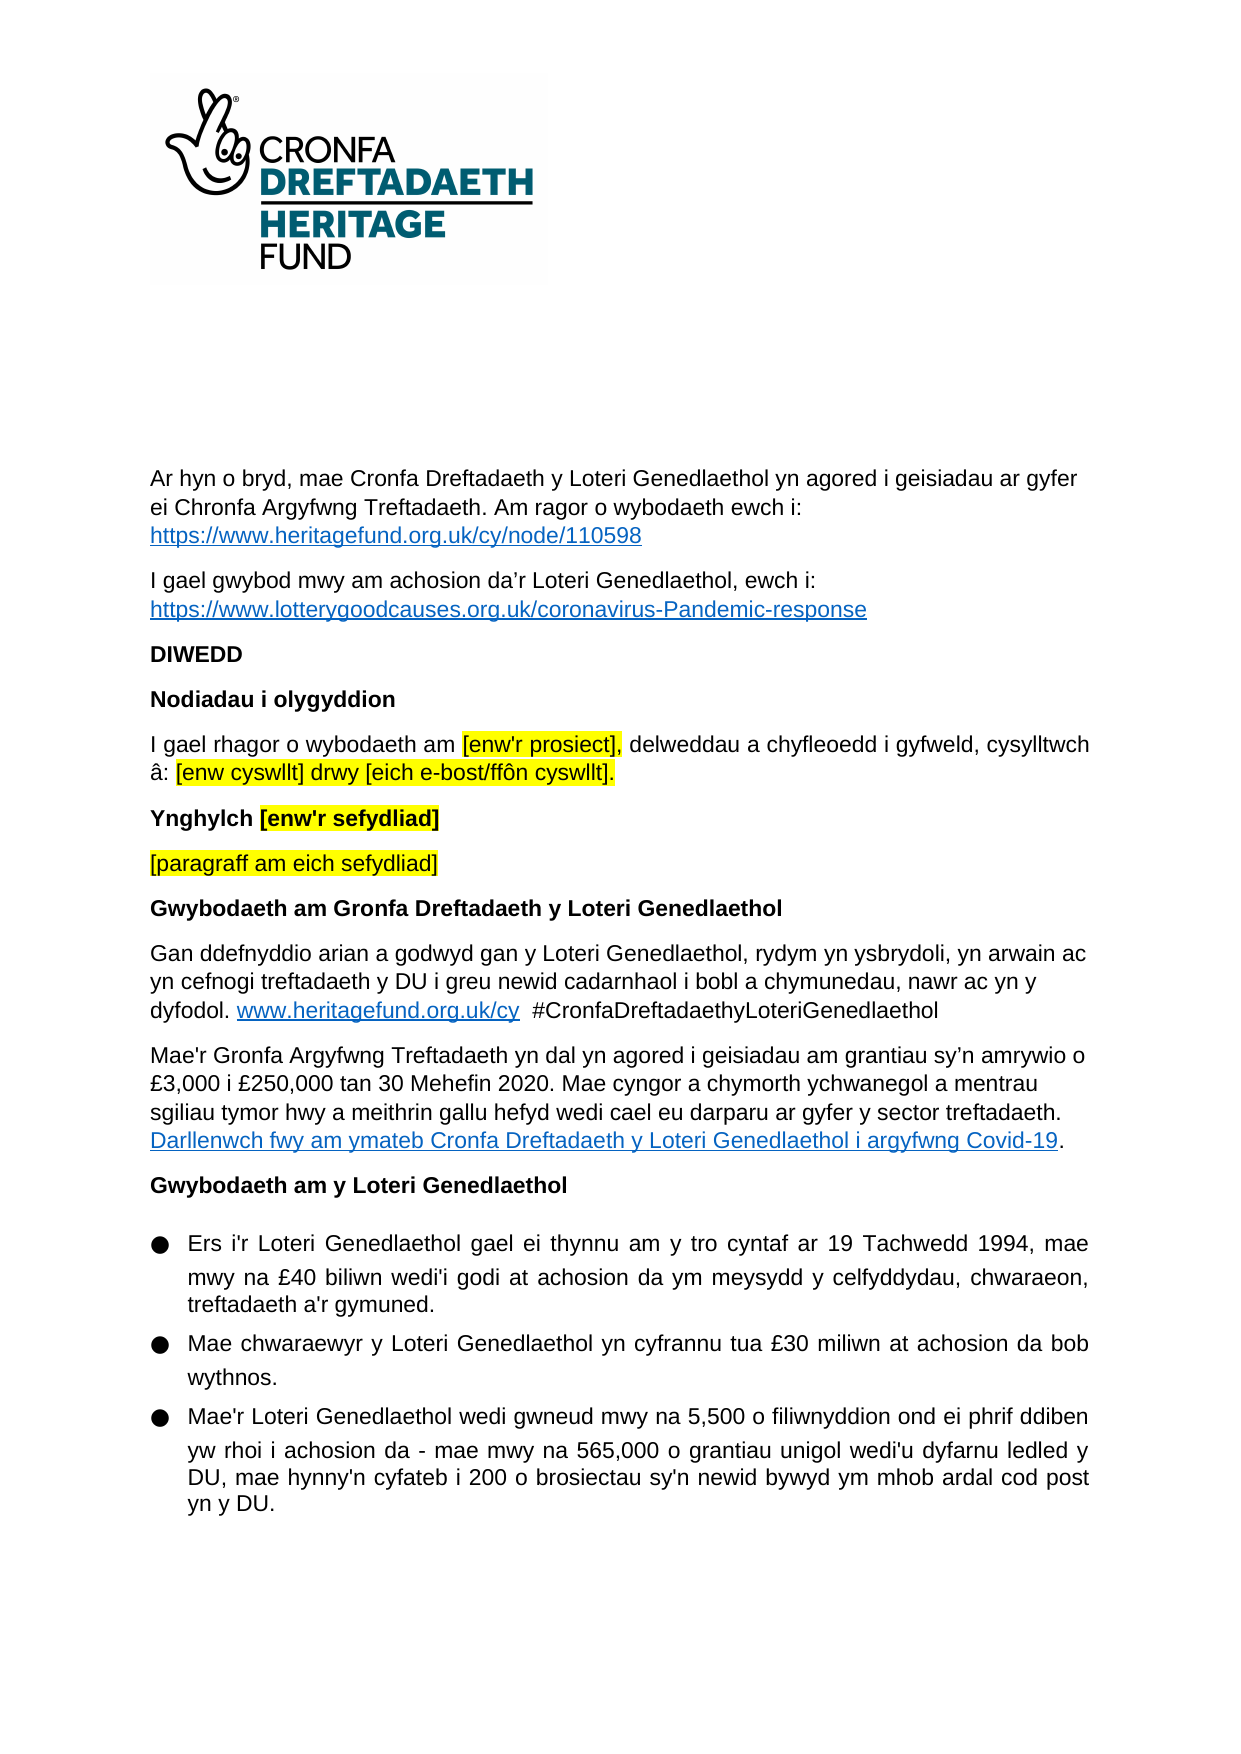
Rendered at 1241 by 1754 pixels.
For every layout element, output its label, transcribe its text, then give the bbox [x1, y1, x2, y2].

text [paragraff am eich sefydliad] [150, 849, 1090, 876]
list Mae'r Loteri Genedlaethol wedi gwneud mwy na 5,500 o filiwnyddion ond ei phrif ddiben yw rhoi i achosion da - mae mwy na 565,000 o grantiau unigol wedi'u dyfarnu ledled y DU, mae hynny'n cyfateb i 200 o brosiectau sy'n newid bywyd ym mhob ardal cod post yn y DU. [150, 1390, 1090, 1516]
text I gael rhagor o wybodaeth am [enw'r prosiect], delweddau a chyfleoedd i gyfweld, cysylltwch â: [enw cyswllt] drwy [eich e-bost/ffôn cyswllt]. [150, 731, 1090, 786]
text Gwybodaeth am y Loteri Genedlaethol [150, 1172, 1090, 1198]
text Gan ddefnyddio arian a godwyd gan y Loteri Genedlaethol, rydym yn ysbrydoli, yn arwain ac yn cefnogi treftadaeth y DU i greu newid cadarnhaol i bobl a chymunedau, nawr ac yn y dyfodol. www.heritagefund.org.uk/cy #CronfaDreftadaethyLoteriGenedlaethol [150, 940, 1090, 1023]
text Gwybodaeth am Gronfa Dreftadaeth y Loteri Genedlaethol [150, 895, 1090, 921]
picture [150, 73, 549, 285]
text Ar hyn o bryd, mae Cronfa Dreftadaeth y Loteri Genedlaethol yn agored i geisiadau ar gyfer ei Chronfa Argyfwng Treftadaeth. Am ragor o wybodaeth ewch i: https://www.heritagefund.org.uk/cy/node/110598 [150, 465, 1090, 548]
text Mae'r Gronfa Argyfwng Treftadaeth yn dal yn agored i geisiadau am grantiau sy’n amrywio o £3,000 i £250,000 tan 30 Mehefin 2020. Mae cyngor a chymorth ychwanegol a mentrau sgiliau tymor hwy a meithrin gallu hefyd wedi cael eu darparu ar gyfer y sector treftadaeth. Darllenwch fwy am ymateb Cronfa Dreftadaeth y Loteri Genedlaethol i argyfwng Covid-19. [150, 1042, 1090, 1153]
list Mae chwaraewyr y Loteri Genedlaethol yn cyfrannu tua £30 miliwn at achosion da bob wythnos. [150, 1317, 1090, 1390]
text DIWEDD [150, 641, 1090, 667]
text Ynghylch [enw'r sefydliad] [150, 804, 1090, 831]
text I gael gwybod mwy am achosion da’r Loteri Genedlaethol, ewch i: https://www.lotterygoodcauses.org.uk/coronavirus-Pandemic-response [150, 567, 1090, 622]
text Nodiadau i olygyddion [150, 686, 1090, 712]
list Ers i'r Loteri Genedlaethol gael ei thynnu am y tro cyntaf ar 19 Tachwedd 1994, mae mwy na £40 biliwn wedi'i godi at achosion da ym meysydd y celfyddydau, chwaraeon, treftadaeth a'r gymuned. [150, 1217, 1090, 1317]
